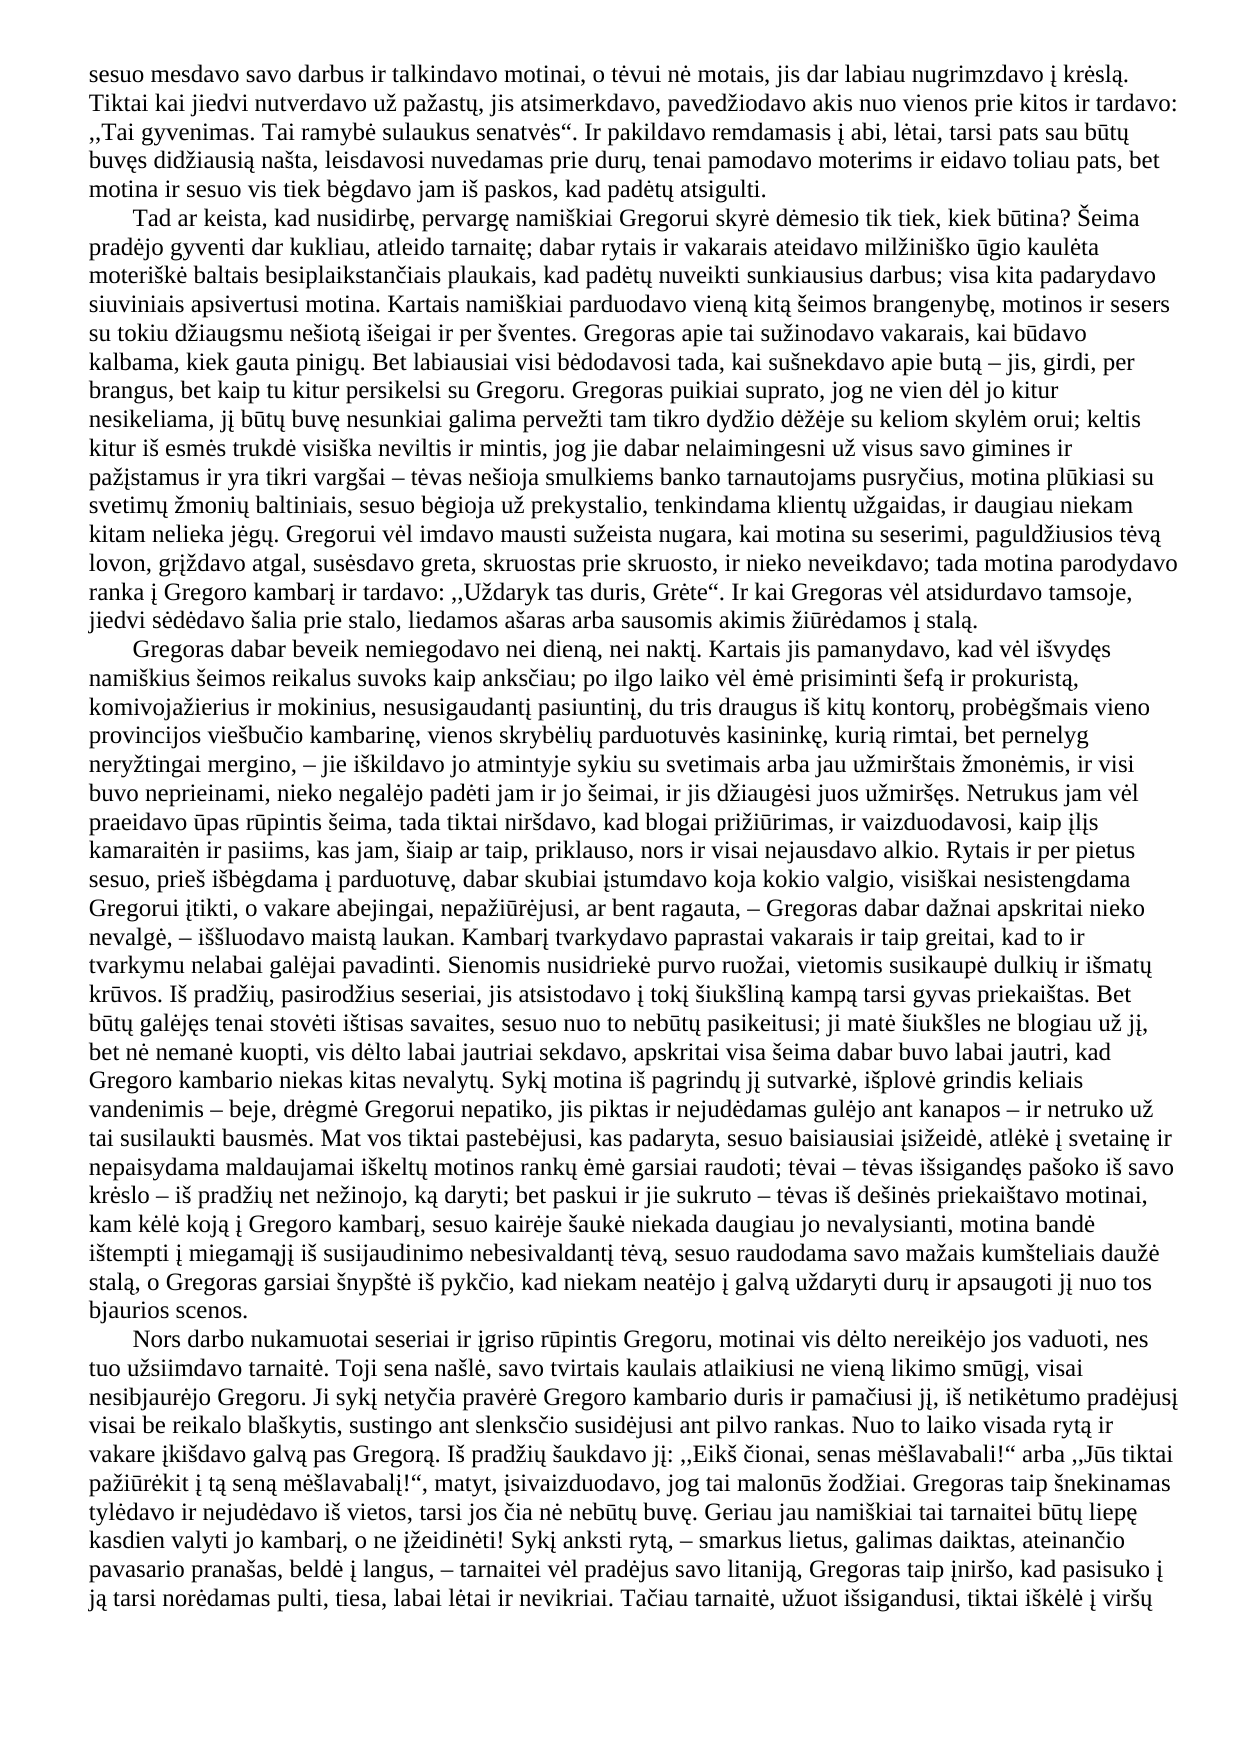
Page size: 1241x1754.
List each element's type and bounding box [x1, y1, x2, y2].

text [89, 59, 1181, 1612]
